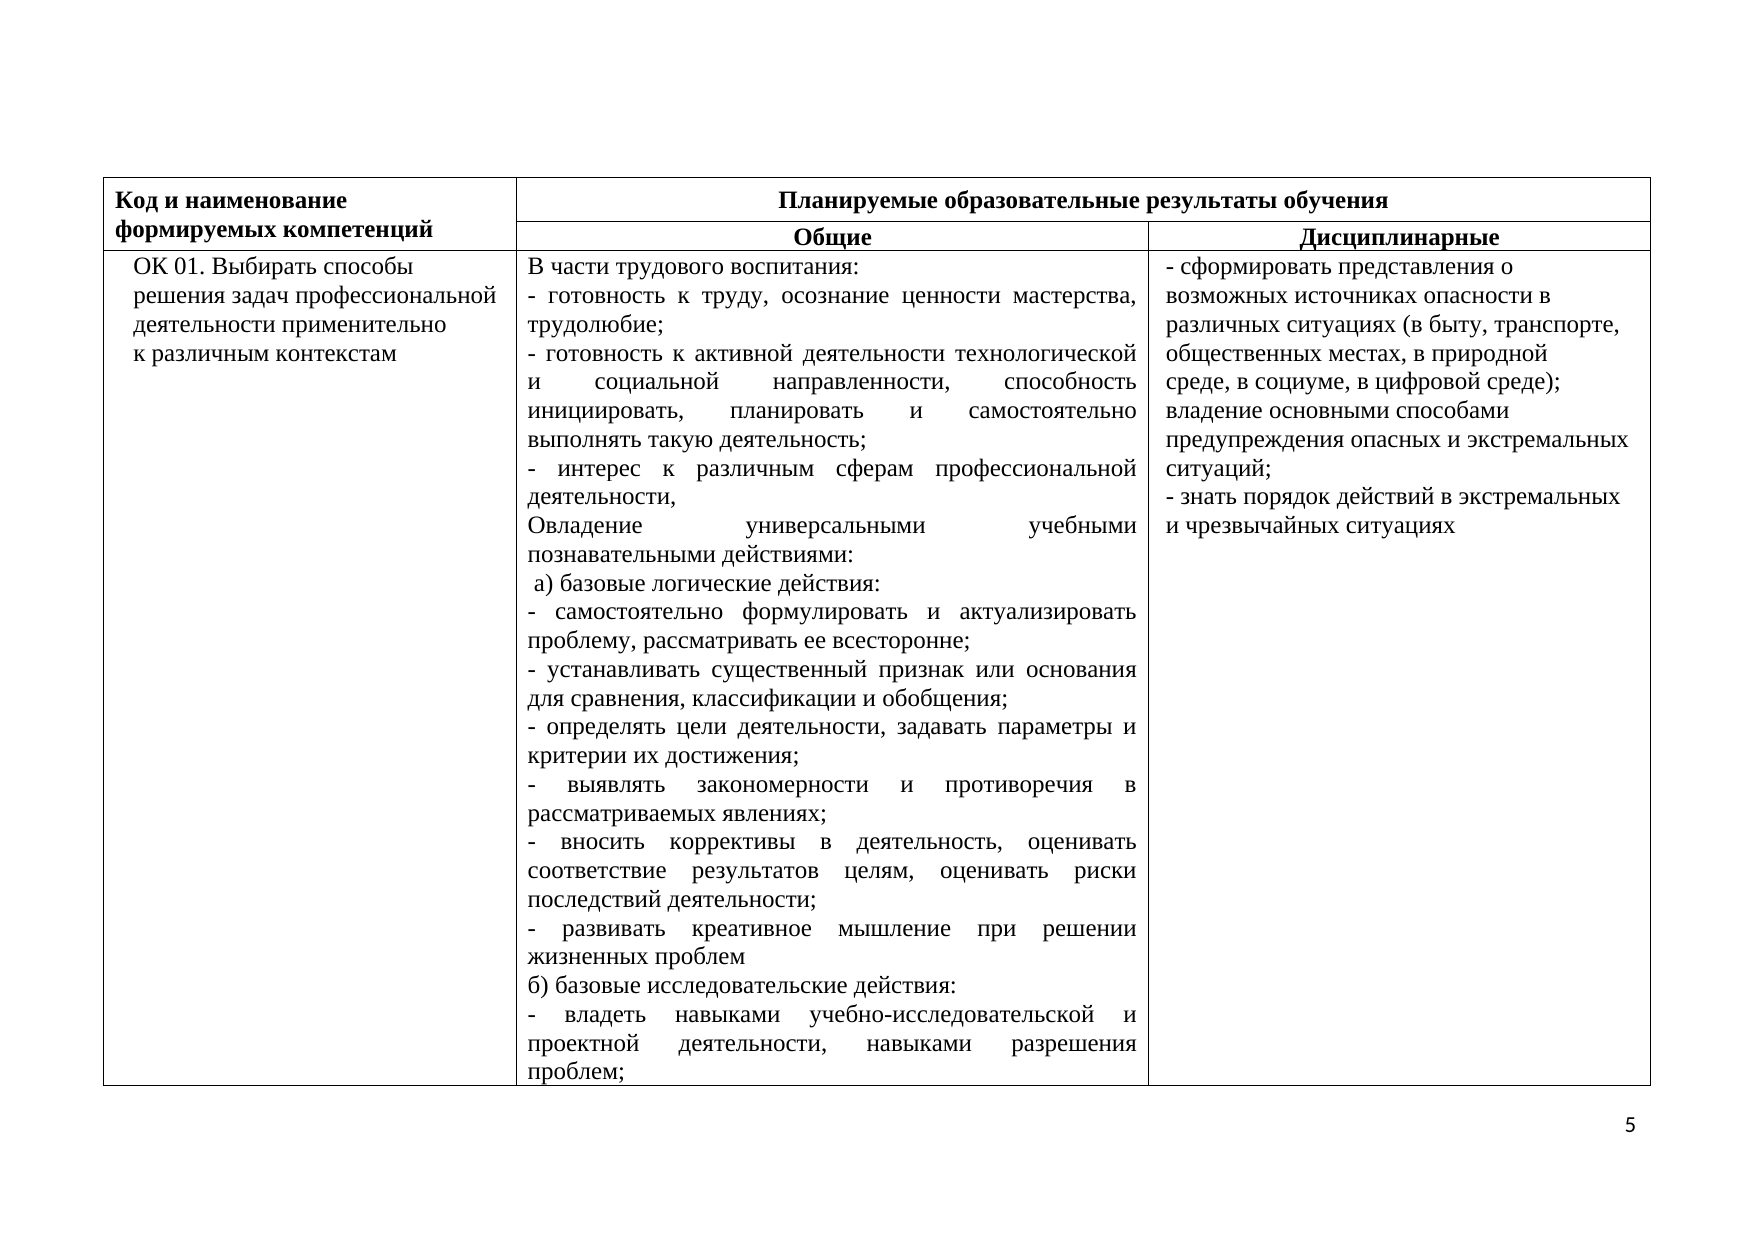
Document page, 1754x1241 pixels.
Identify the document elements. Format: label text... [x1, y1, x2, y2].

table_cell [1149, 251, 1650, 1085]
table_header Код и наименование формируемых компетенций [104, 178, 516, 250]
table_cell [104, 251, 516, 1085]
table_header Планируемые образовательные результаты обучения [517, 178, 1650, 221]
table_cell Дисциплинарные [1149, 222, 1650, 250]
table_cell Общие [517, 222, 1148, 250]
